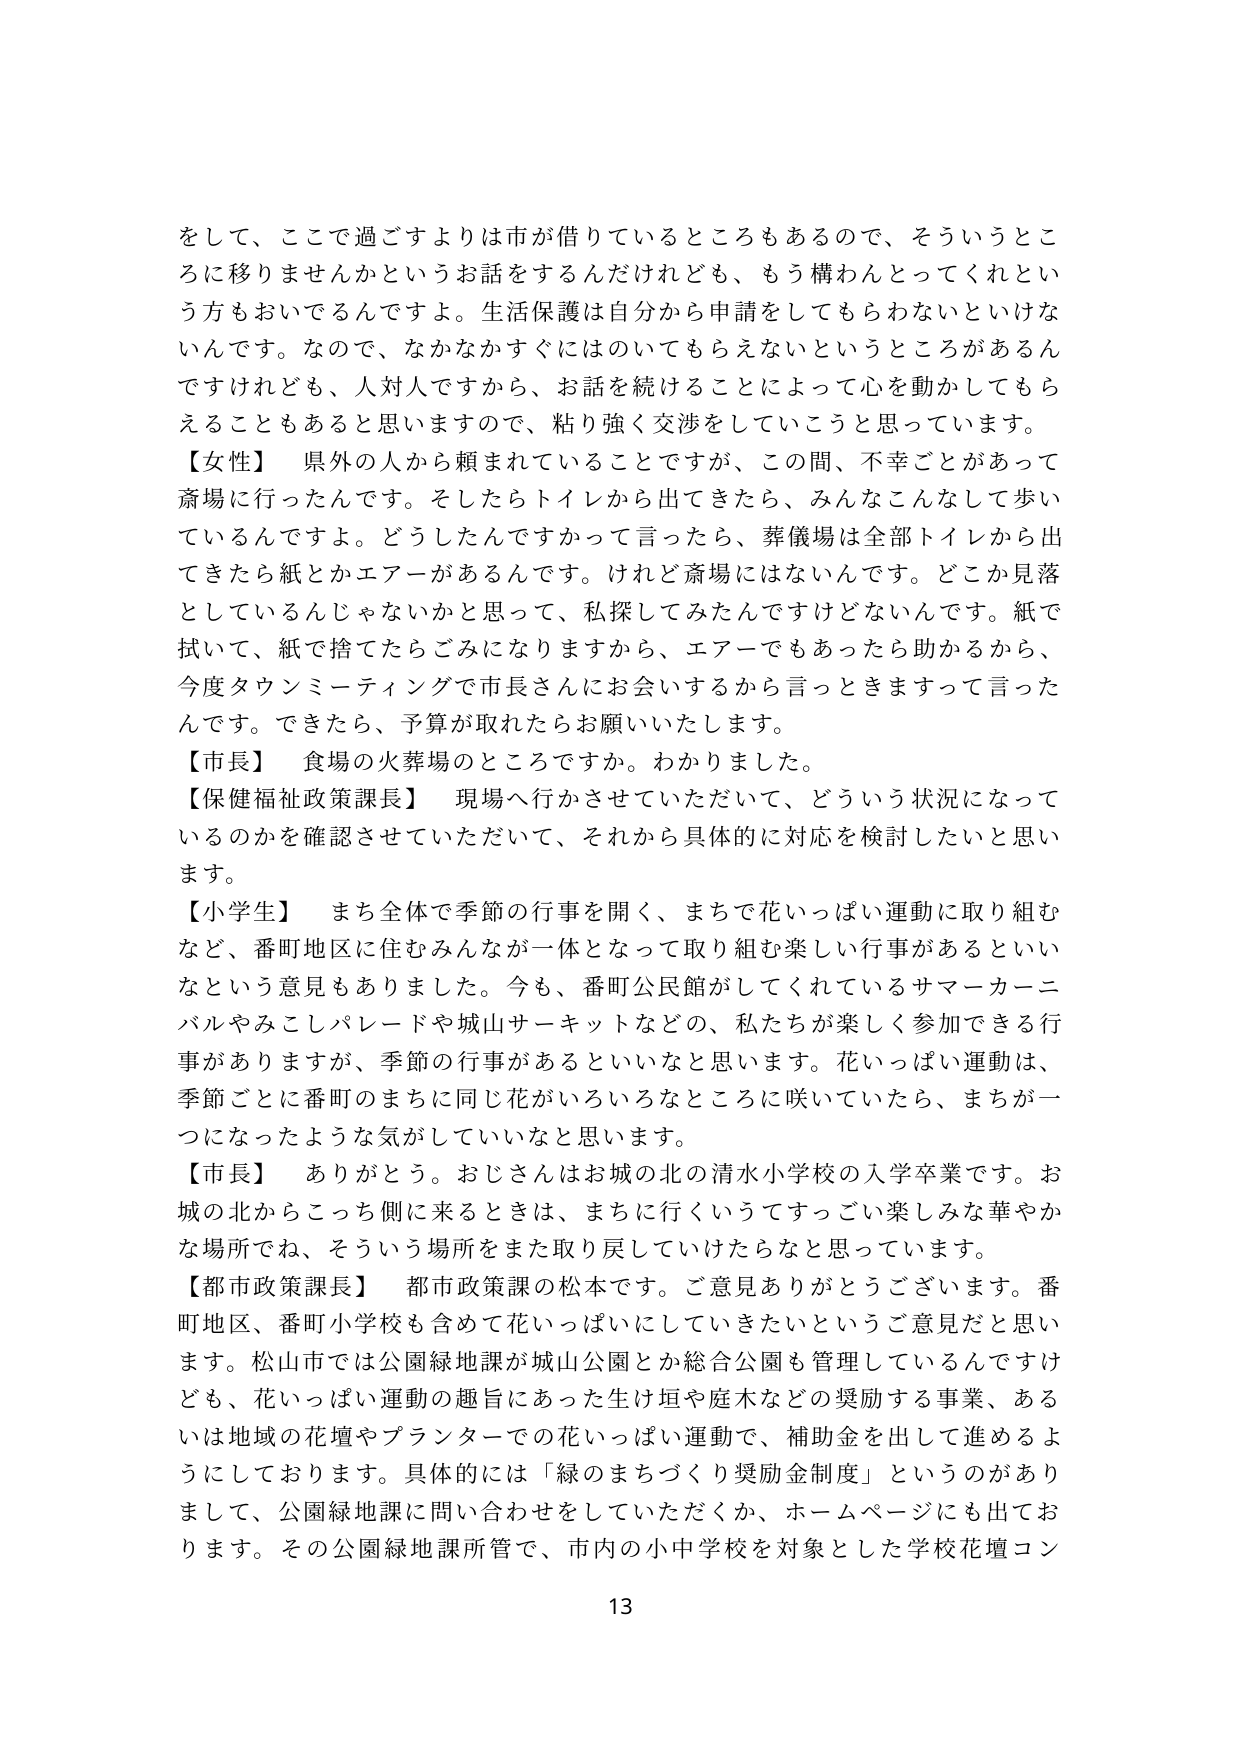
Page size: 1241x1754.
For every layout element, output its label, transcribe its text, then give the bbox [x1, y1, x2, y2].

text 【保健福祉政策課長】 現場へ行かさせていただいて、どういう状況になっているのかを確認させていただいて、それから具体的に対応を検討したいと思います。 [177, 779, 1063, 892]
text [177, 217, 1063, 442]
text 【女性】 県外の人から頼まれていることですが、この間、不幸ごとがあって斎場に行ったんです。そしたらトイレから出てきたら、みんなこんなして歩いているんですよ。どうしたんですかって言ったら、葬儀場は全部トイレから出てきたら紙とかエアーがあるんです。けれど斎場にはないんです。どこか見落としているんじゃないかと思って、私探してみたんですけどないんです。紙で拭いて、紙で捨てたらごみになりますから、エアーでもあったら助かるから、今度タウンミーティングで市長さんにお会いするから言っときますって言ったんです。できたら、予算が取れたらお願いいたします。 [177, 442, 1063, 742]
text 【市長】 ありがとう。おじさんはお城の北の清水小学校の入学卒業です。お城の北からこっち側に来るときは、まちに行くいうてすっごい楽しみな華やかな場所でね、そういう場所をまた取り戻していけたらなと思っています。 [177, 1154, 1063, 1267]
text 【市長】 食場の火葬場のところですか。わかりました。 [177, 742, 1063, 779]
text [177, 1267, 1063, 1567]
text 【小学生】 まち全体で季節の行事を開く、まちで花いっぱい運動に取り組むなど、番町地区に住むみんなが一体となって取り組む楽しい行事があるといいなという意見もありました。今も、番町公民館がしてくれているサマーカーニバルやみこしパレードや城山サーキットなどの、私たちが楽しく参加できる行事がありますが、季節の行事があるといいなと思います。花いっぱい運動は、季節ごとに番町のまちに同じ花がいろいろなところに咲いていたら、まちが一つになったような気がしていいなと思います。 [177, 892, 1063, 1154]
